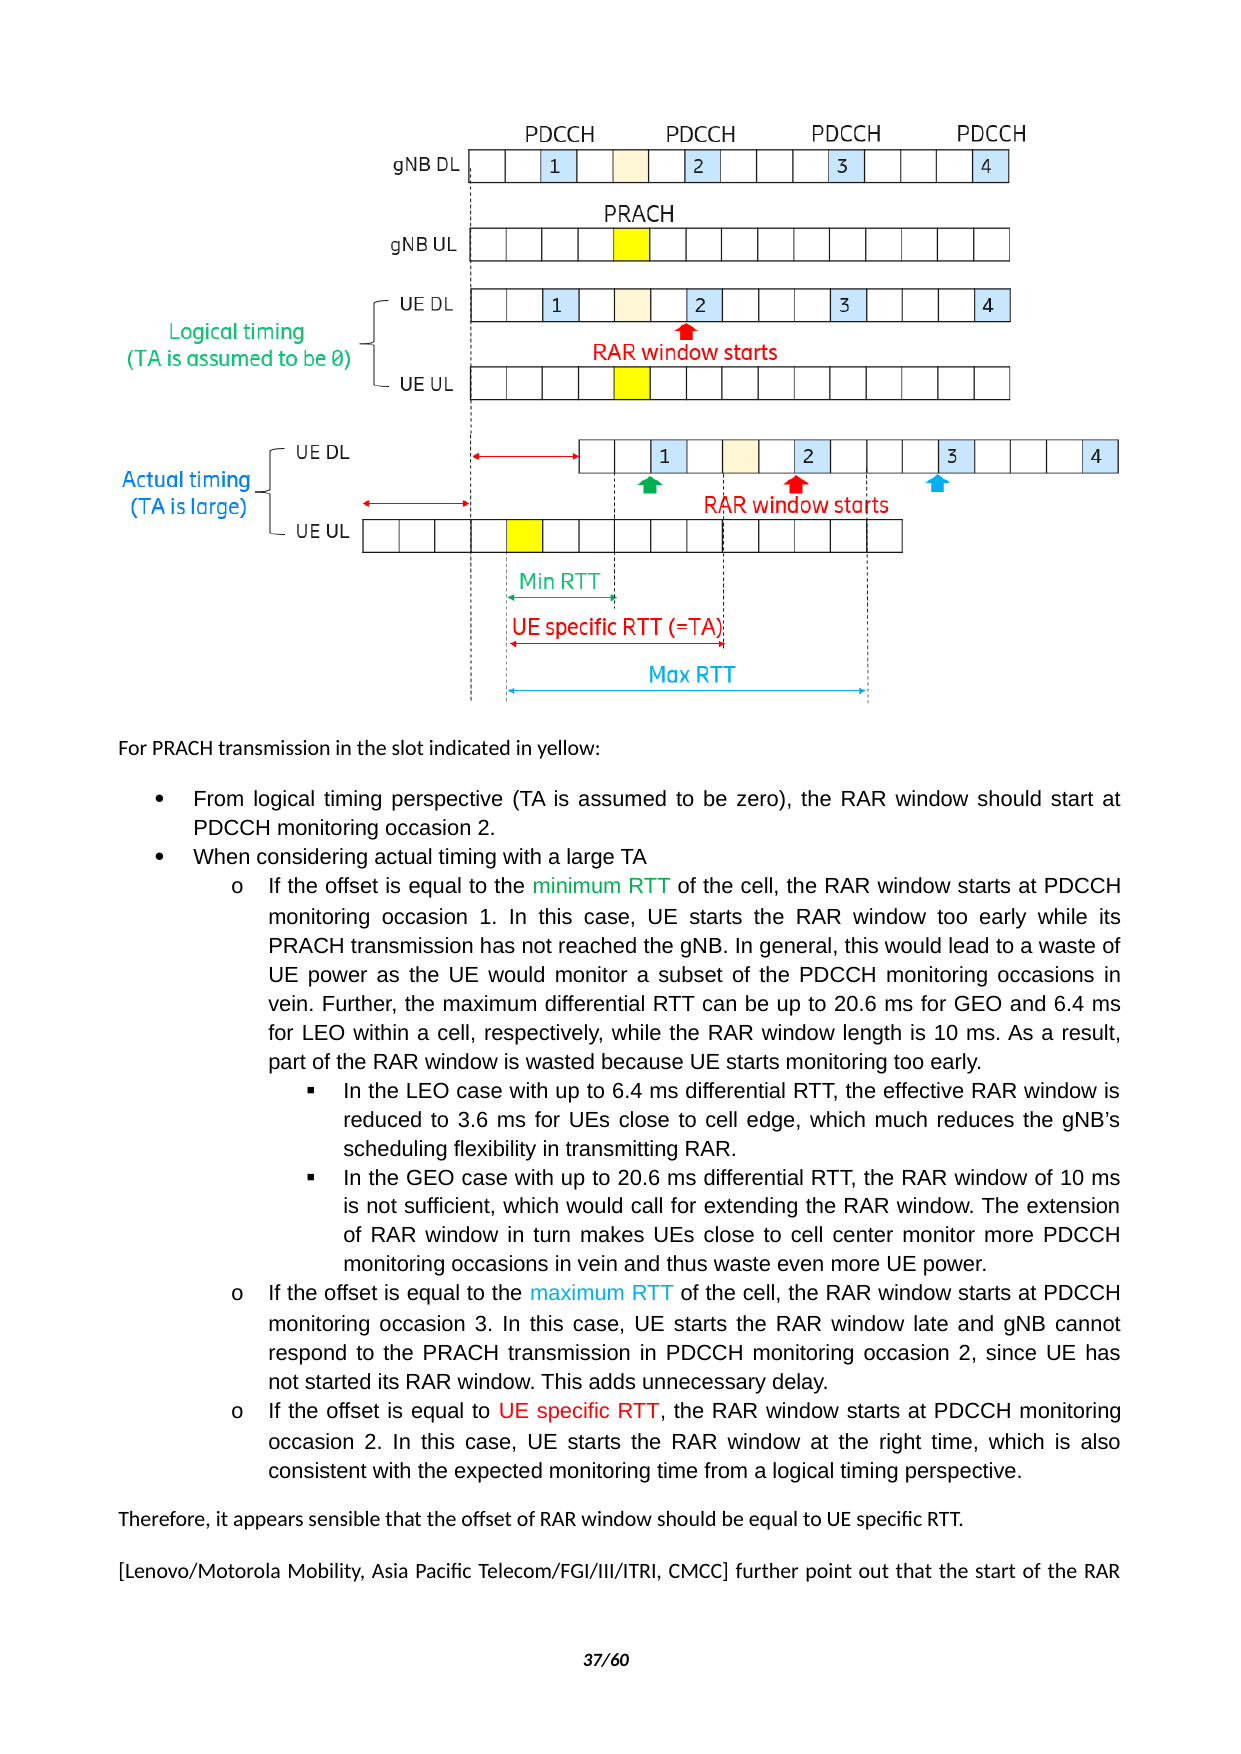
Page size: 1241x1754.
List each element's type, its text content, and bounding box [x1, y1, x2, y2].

list If the offset is equal to the minimum RTT of the cell, the RAR window starts at PDCCH monitoring occasion 1. In this case, UE starts the RAR window too early while its PRACH transmission has not reached the gNB. In general, this would lead to a waste of UE power as the UE would monitor a subset of the PDCCH monitoring occasions in vein. Further, the maximum differential RTT can be up to 20.6 ms for GEO and 6.4 ms for LEO within a cell, respectively, while the RAR window length is 10 ms. As a result, part of the RAR window is wasted because UE starts monitoring too early. [231, 873, 1122, 1074]
list If the offset is equal to UE specific RTT, the RAR window starts at PDCCH monitoring occasion 2. In this case, UE starts the RAR window at the right time, which is also consistent with the expected monitoring time from a logical timing perspective. [231, 1398, 1122, 1483]
picture [118, 122, 1123, 710]
text Therefore, it appears sensible that the offset of RAR window should be equal to UE specific RTT. [118, 1505, 1122, 1532]
list From logical timing perspective (TA is assumed to be zero), the RAR window should start at PDCCH monitoring occasion 2. [156, 786, 1122, 840]
list In the GEO case with up to 20.6 ms differential RTT, the RAR window of 10 ms is not sufficient, which would call for extending the RAR window. The extension of RAR window in turn makes UEs close to cell center monitor more PDCCH monitoring occasions in vein and thus waste even more UE power. [306, 1164, 1122, 1276]
text For PRACH transmission in the slot indicated in yellow: [118, 734, 1122, 761]
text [118, 1557, 1122, 1583]
list In the LEO case with up to 6.4 ms differential RTT, the effective RAR window is reduced to 3.6 ms for UEs close to cell edge, which much reduces the gNB’s scheduling flexibility in transmitting RAR. [306, 1077, 1122, 1161]
list If the offset is equal to the maximum RTT of the cell, the RAR window starts at PDCCH monitoring occasion 3. In this case, UE starts the RAR window late and gNB cannot respond to the PRACH transmission in PDCCH monitoring occasion 2, since UE has not started its RAR window. This adds unnecessary delay. [231, 1280, 1122, 1394]
list When considering actual timing with a large TA [156, 844, 1122, 869]
